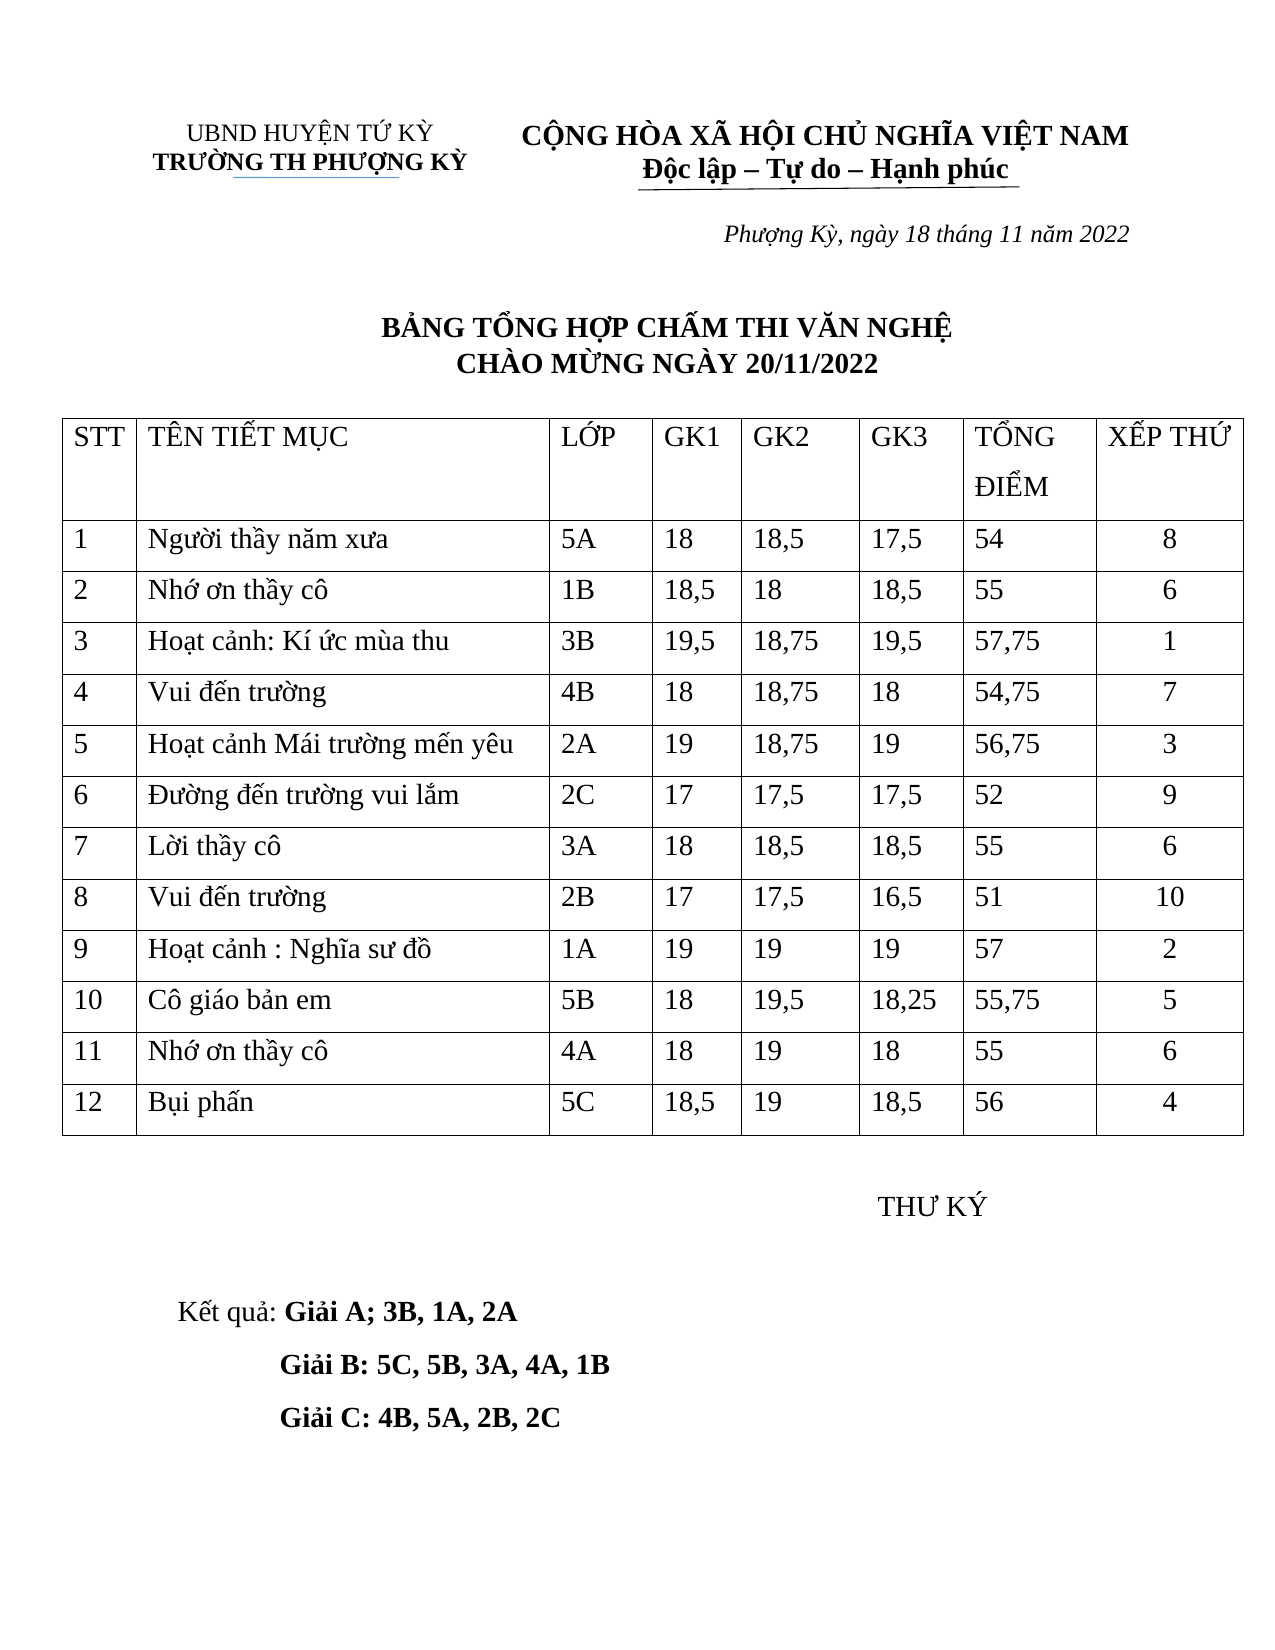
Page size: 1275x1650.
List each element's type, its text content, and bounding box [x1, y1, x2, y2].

table_cell 2B [550, 880, 652, 930]
table_cell 17,5 [860, 521, 963, 571]
table_cell 55 [964, 572, 1096, 622]
table_cell 18 [653, 982, 741, 1032]
table_cell 18,75 [742, 726, 859, 776]
text CHÀO MỪNG NGÀY 20/11/2022 [177, 346, 1157, 379]
table_cell 17 [653, 777, 741, 827]
table_cell 6 [1097, 572, 1243, 622]
table_cell 5 [1097, 982, 1243, 1032]
text BẢNG TỔNG HỢP CHẤM THI VĂN NGHỆ [177, 310, 1157, 343]
table_cell Hoạt cảnh: Kí ức mùa thu [137, 623, 549, 673]
table_cell 18 [860, 1033, 963, 1083]
table_cell 18 [860, 675, 963, 725]
table_cell 5B [550, 982, 652, 1032]
table_cell 18,75 [742, 675, 859, 725]
table_header STT [63, 419, 136, 520]
table_cell Cô giáo bản em [137, 982, 549, 1032]
table_cell 9 [1097, 777, 1243, 827]
table_cell 1 [63, 521, 136, 571]
table_cell 54,75 [964, 675, 1096, 725]
table_cell 3B [550, 623, 652, 673]
table_header UBND HUYỆN TỨ KỲ TRƯỜNG TH PHƯỢNG KỲ [133, 118, 487, 310]
table_cell 4 [1097, 1085, 1243, 1135]
table_cell Bụi phấn [137, 1085, 549, 1135]
table_cell 16,5 [860, 880, 963, 930]
table_header CỘNG HÒA XÃ HỘI CHỦ NGHĨA VIỆT NAM Độc lập – Tự do – Hạnh phúc Phượng Kỳ, ngày 18 tháng 11 năm 2022 [487, 118, 1163, 310]
table_cell 55 [964, 1033, 1096, 1083]
table_cell Nhớ ơn thầy cô [137, 1033, 549, 1083]
table_cell 18,5 [860, 572, 963, 622]
text THƯ KÝ [177, 1189, 1157, 1222]
table_cell 19,5 [742, 982, 859, 1032]
table_cell 3 [63, 623, 136, 673]
table_cell 18 [742, 572, 859, 622]
text Kết quả: Giải A; 3B, 1A, 2A [177, 1294, 1157, 1328]
table_cell 19 [742, 931, 859, 981]
table_cell 18,25 [860, 982, 963, 1032]
table_cell 19 [860, 726, 963, 776]
table_cell 1B [550, 572, 652, 622]
table_cell 6 [1097, 1033, 1243, 1083]
table_cell 17,5 [742, 880, 859, 930]
table_cell 18,5 [653, 572, 741, 622]
table_cell 55,75 [964, 982, 1096, 1032]
table_cell 56,75 [964, 726, 1096, 776]
text Giải C: 4B, 5A, 2B, 2C [177, 1400, 1157, 1433]
table_cell 5 [63, 726, 136, 776]
table_cell 19 [653, 931, 741, 981]
table_cell 1 [1097, 623, 1243, 673]
table_cell Lời thầy cô [137, 828, 549, 878]
table_cell 3A [550, 828, 652, 878]
table_cell Người thầy năm xưa [137, 521, 549, 571]
table_cell Hoạt cảnh Mái trường mến yêu [137, 726, 549, 776]
table_cell 4 [63, 675, 136, 725]
table_cell 18,5 [653, 1085, 741, 1135]
table_cell 4A [550, 1033, 652, 1083]
table_cell 19 [653, 726, 741, 776]
text Giải B: 5C, 5B, 3A, 4A, 1B [177, 1347, 1157, 1381]
table_cell 19 [742, 1085, 859, 1135]
table_cell 2 [63, 572, 136, 622]
table_cell 18 [653, 828, 741, 878]
table_header XẾP THỨ [1097, 419, 1243, 520]
table_cell 18 [653, 1033, 741, 1083]
table_cell 3 [1097, 726, 1243, 776]
table_cell 19,5 [653, 623, 741, 673]
table_cell 51 [964, 880, 1096, 930]
table_cell 17,5 [860, 777, 963, 827]
table_cell 17,5 [742, 777, 859, 827]
table_cell 2 [1097, 931, 1243, 981]
table_cell 5C [550, 1085, 652, 1135]
table_cell 8 [63, 880, 136, 930]
table_cell 7 [1097, 675, 1243, 725]
table_cell 19 [860, 931, 963, 981]
table_cell 57 [964, 931, 1096, 981]
table_header GK1 [653, 419, 741, 520]
table_cell 54 [964, 521, 1096, 571]
table_cell 18,5 [742, 828, 859, 878]
table_cell 19 [742, 1033, 859, 1083]
table_cell 4B [550, 675, 652, 725]
table_cell Nhớ ơn thầy cô [137, 572, 549, 622]
table_header TÊN TIẾT MỤC [137, 419, 549, 520]
table_cell 2C [550, 777, 652, 827]
table_cell 10 [1097, 880, 1243, 930]
table_cell 52 [964, 777, 1096, 827]
table_header LỚP [550, 419, 652, 520]
table_cell 17 [653, 880, 741, 930]
table_cell 18,75 [742, 623, 859, 673]
table_header GK3 [860, 419, 963, 520]
table_cell 56 [964, 1085, 1096, 1135]
table_cell 18,5 [742, 521, 859, 571]
table_cell 18,5 [860, 828, 963, 878]
table_cell 11 [63, 1033, 136, 1083]
table_cell Vui đến trường [137, 880, 549, 930]
table_cell 18 [653, 675, 741, 725]
table_cell Vui đến trường [137, 675, 549, 725]
table_cell 12 [63, 1085, 136, 1135]
table_cell 6 [1097, 828, 1243, 878]
table_cell 5A [550, 521, 652, 571]
table_cell 10 [63, 982, 136, 1032]
table_cell Hoạt cảnh : Nghĩa sư đồ [137, 931, 549, 981]
table_cell Đường đến trường vui lắm [137, 777, 549, 827]
table_cell 6 [63, 777, 136, 827]
table_cell 57,75 [964, 623, 1096, 673]
table_cell 1A [550, 931, 652, 981]
table_cell 2A [550, 726, 652, 776]
table_cell 7 [63, 828, 136, 878]
table_cell 9 [63, 931, 136, 981]
table_cell 19,5 [860, 623, 963, 673]
table_header TỔNG ĐIỂM [964, 419, 1096, 520]
table_cell 18 [653, 521, 741, 571]
table_header GK2 [742, 419, 859, 520]
table_cell 18,5 [860, 1085, 963, 1135]
table_cell 8 [1097, 521, 1243, 571]
table_cell 55 [964, 828, 1096, 878]
